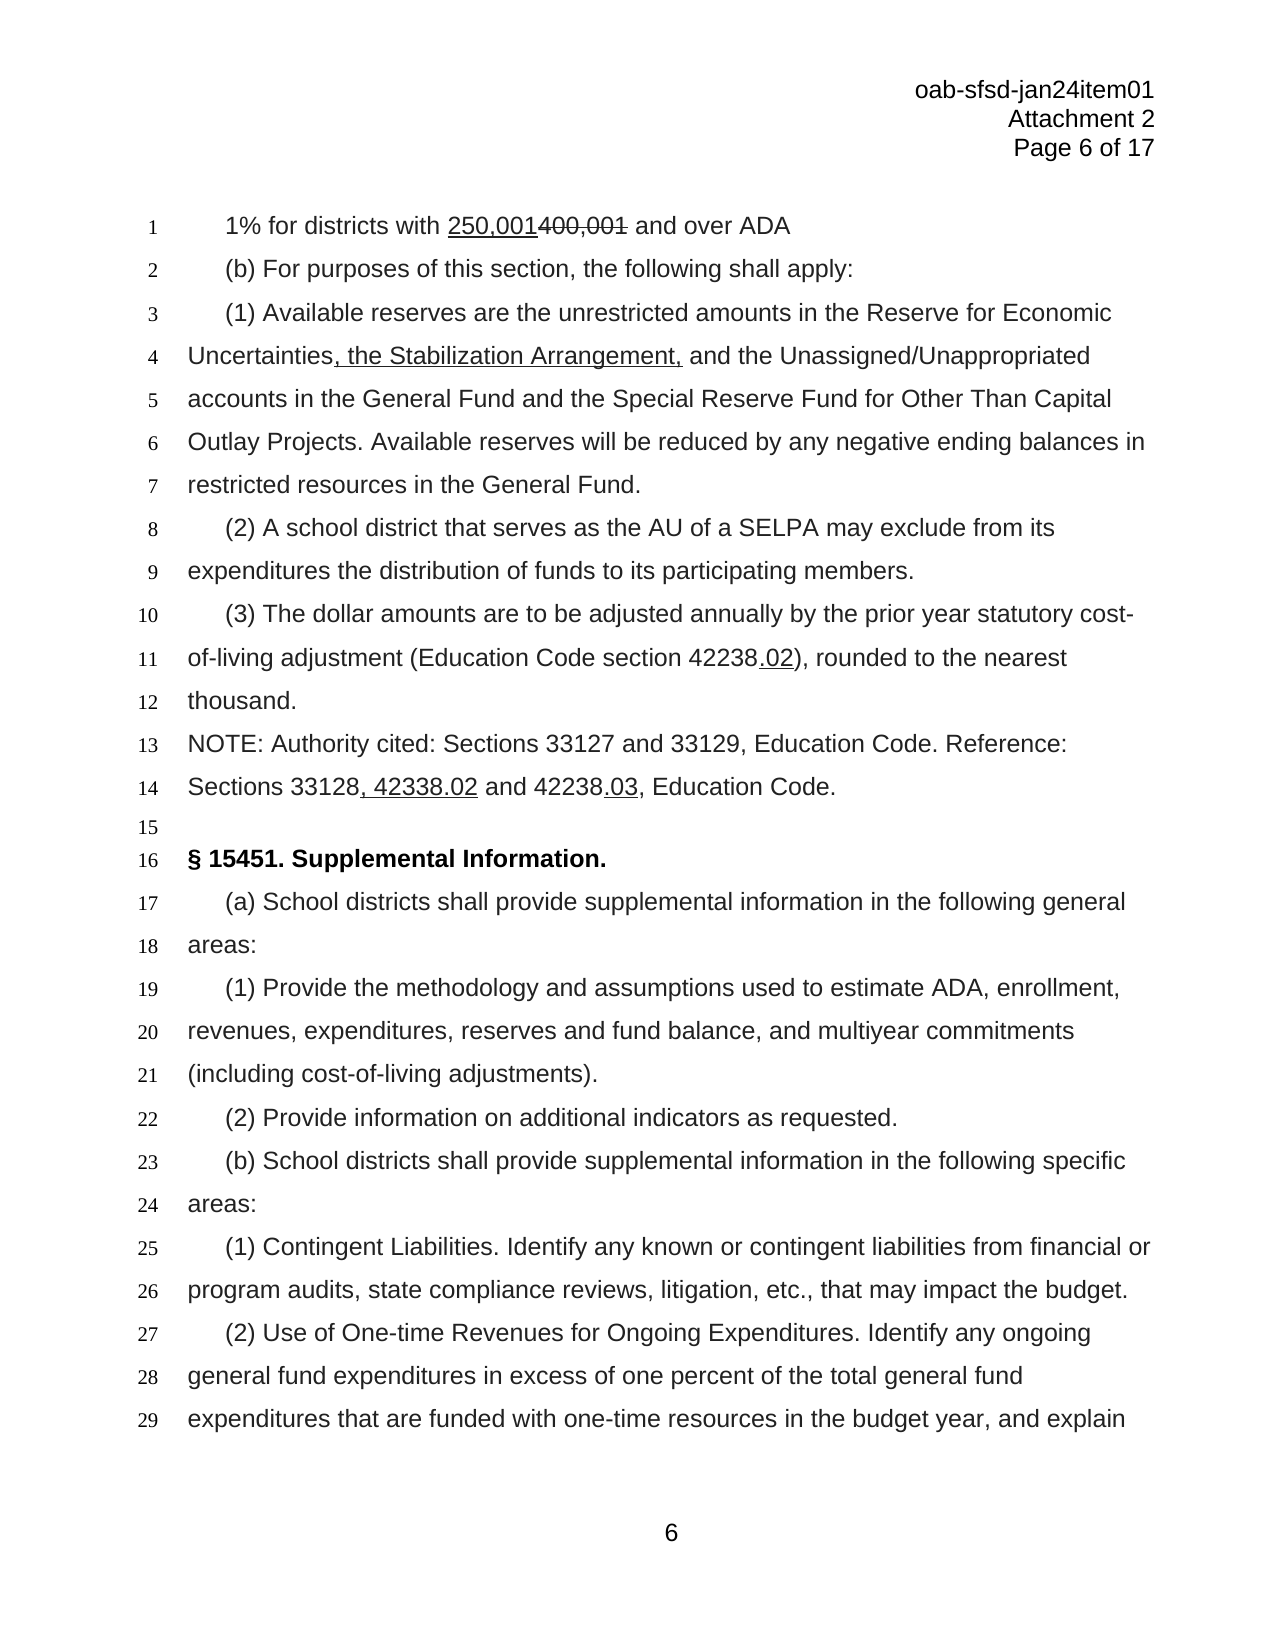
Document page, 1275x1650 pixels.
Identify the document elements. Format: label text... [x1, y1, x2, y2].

text 1% for districts with 250,001400,001 and over ADA [187, 211, 1155, 240]
text (2) A school district that serves as the AU of a SELPA may exclude from its expenditures the distribution of funds to its participating members. [187, 513, 1155, 585]
text (1) Contingent Liabilities. Identify any known or contingent liabilities from financial or program audits, state compliance reviews, litigation, etc., that may impact the budget. [187, 1232, 1155, 1304]
text (b) School districts shall provide supplemental information in the following specific areas: [187, 1146, 1155, 1217]
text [187, 1318, 1155, 1433]
text (3) The dollar amounts are to be adjusted annually by the prior year statutory cost-of-living adjustment (Education Code section 42238.02), rounded to the nearest thousand. [187, 599, 1155, 714]
text (a) School districts shall provide supplemental information in the following general areas: [187, 887, 1155, 959]
text (2) Provide information on additional indicators as requested. [187, 1102, 1155, 1131]
text (1) Available reserves are the unrestricted amounts in the Reserve for Economic Uncertainties, the Stabilization Arrangement, and the Unassigned/Unappropriated accounts in the General Fund and the Special Reserve Fund for Other Than Capital Outlay Projects. Available reserves will be reduced by any negative ending balances in restricted resources in the General Fund. [187, 297, 1155, 499]
subtitle § 15451. Supplemental Information. [187, 844, 1155, 872]
text NOTE: Authority cited: Sections 33127 and 33129, Education Code. Reference: Sections 33128, 42338.02 and 42238.03, Education Code. [187, 729, 1155, 801]
text (b) For purposes of this section, the following shall apply: [187, 254, 1155, 283]
text (1) Provide the methodology and assumptions used to estimate ADA, enrollment, revenues, expenditures, reserves and fund balance, and multiyear commitments (including cost-of-living adjustments). [187, 973, 1155, 1088]
